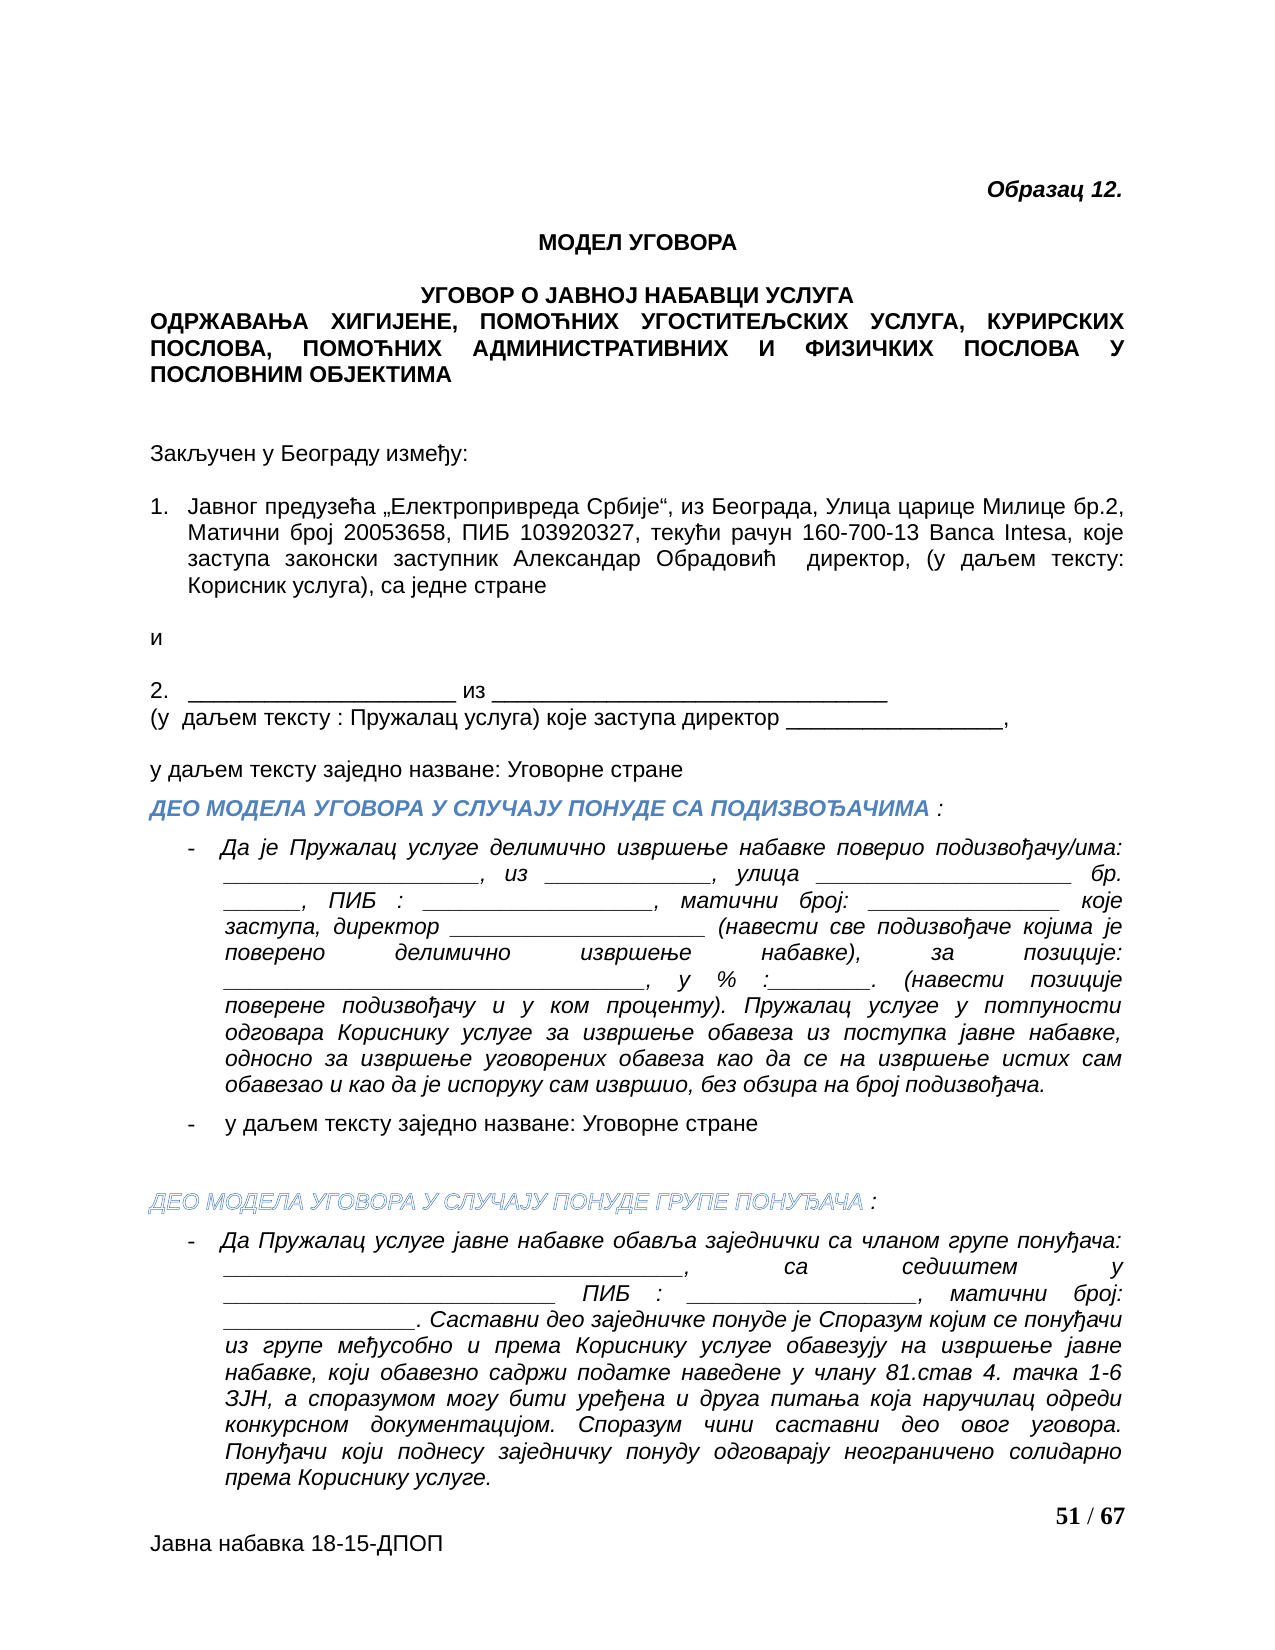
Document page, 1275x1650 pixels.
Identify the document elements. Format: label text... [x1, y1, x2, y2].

text ОдржавањА хигијене, помоћних угоститељских услуга, курирских послова, помоћних административних и физичких послова у пословним објектима [150, 308, 1125, 387]
list Да је Пружалац услуге делимично извршење набавке поверио подизвођачу/има: ____________________, из _____________, улица ____________________ бр. ______, ПИБ : __________________, матични број: _______________ које заступа, директор ____________________ (навести све подизвођаче којима је поверено делимично извршење набавке), за позиције: _________________________________, у % :________. (навести позиције поверене подизвођачу и у ком проценту). Пружалац услуге у потпуности одговара Кориснику услуге за извршење обавеза из поступка јавне набавке, односно за извршење уговорених обавеза као да се на извршење истих сам обавезао и као да је испоруку сам извршио, без обзира на број подизвођача. [187, 834, 1125, 1097]
text ДЕО МОДЕЛА УГОВОРА У СЛУЧАЈУ ПОНУДЕ ГРУПЕ ПОНУЂАЧА : [150, 1188, 1125, 1214]
list Да Пружалац услуге јавне набавке обавља заједнички са чланом групе понуђача: ____________________________________, са седиштем у __________________________ ПИБ : __________________, матични број: _______________. Саставни део заједничке понуде је Споразум којим се понуђачи из групе међусобно и према Кориснику услуге обавезују на извршење јавне набавке, који обавезно садржи податке наведене у члану 81.став 4. тачка 1-6 ЗЈН, а споразумом могу бити уређена и друга питања која наручилац одреди конкурсном документацијом. Споразум чини саставни део овог уговора. Понуђачи који поднесу заједничку понуду одговарају неограничено солидарно према Кориснику услуге. [187, 1227, 1125, 1490]
text (у даљем тексту : Пружалац услуга) које заступа директор _________________, [150, 703, 1125, 730]
text Закључен у Београду између: [150, 440, 1125, 466]
text УГОВОР О јавној набавци услуга [150, 282, 1125, 308]
text у даљем тексту заједно назване: Уговорне стране [150, 756, 1125, 782]
text 2. _____________________ из _______________________________ [150, 677, 1125, 703]
text Образац 12. [150, 176, 1125, 203]
list у даљем тексту заједно назване: Уговорне стране [187, 1110, 1125, 1136]
text и [150, 624, 1125, 651]
text ДЕО МОДЕЛА УГОВОРА У СЛУЧАЈУ ПОНУДЕ СА ПОДИЗВОЂАЧИМА : [150, 795, 1125, 821]
text Модел уговора [150, 229, 1125, 255]
list Јавног предузећа „Електропривреда Србије“, из Београда, Улица царице Милице бр.2, Матични број 20053658, ПИБ 103920327, текући рачун 160-700-13 Banсa Intesa, које заступа законски заступник Александар Обрадовић директор, (у даљем тексту: Корисник услуга), са једне стране [150, 493, 1125, 598]
